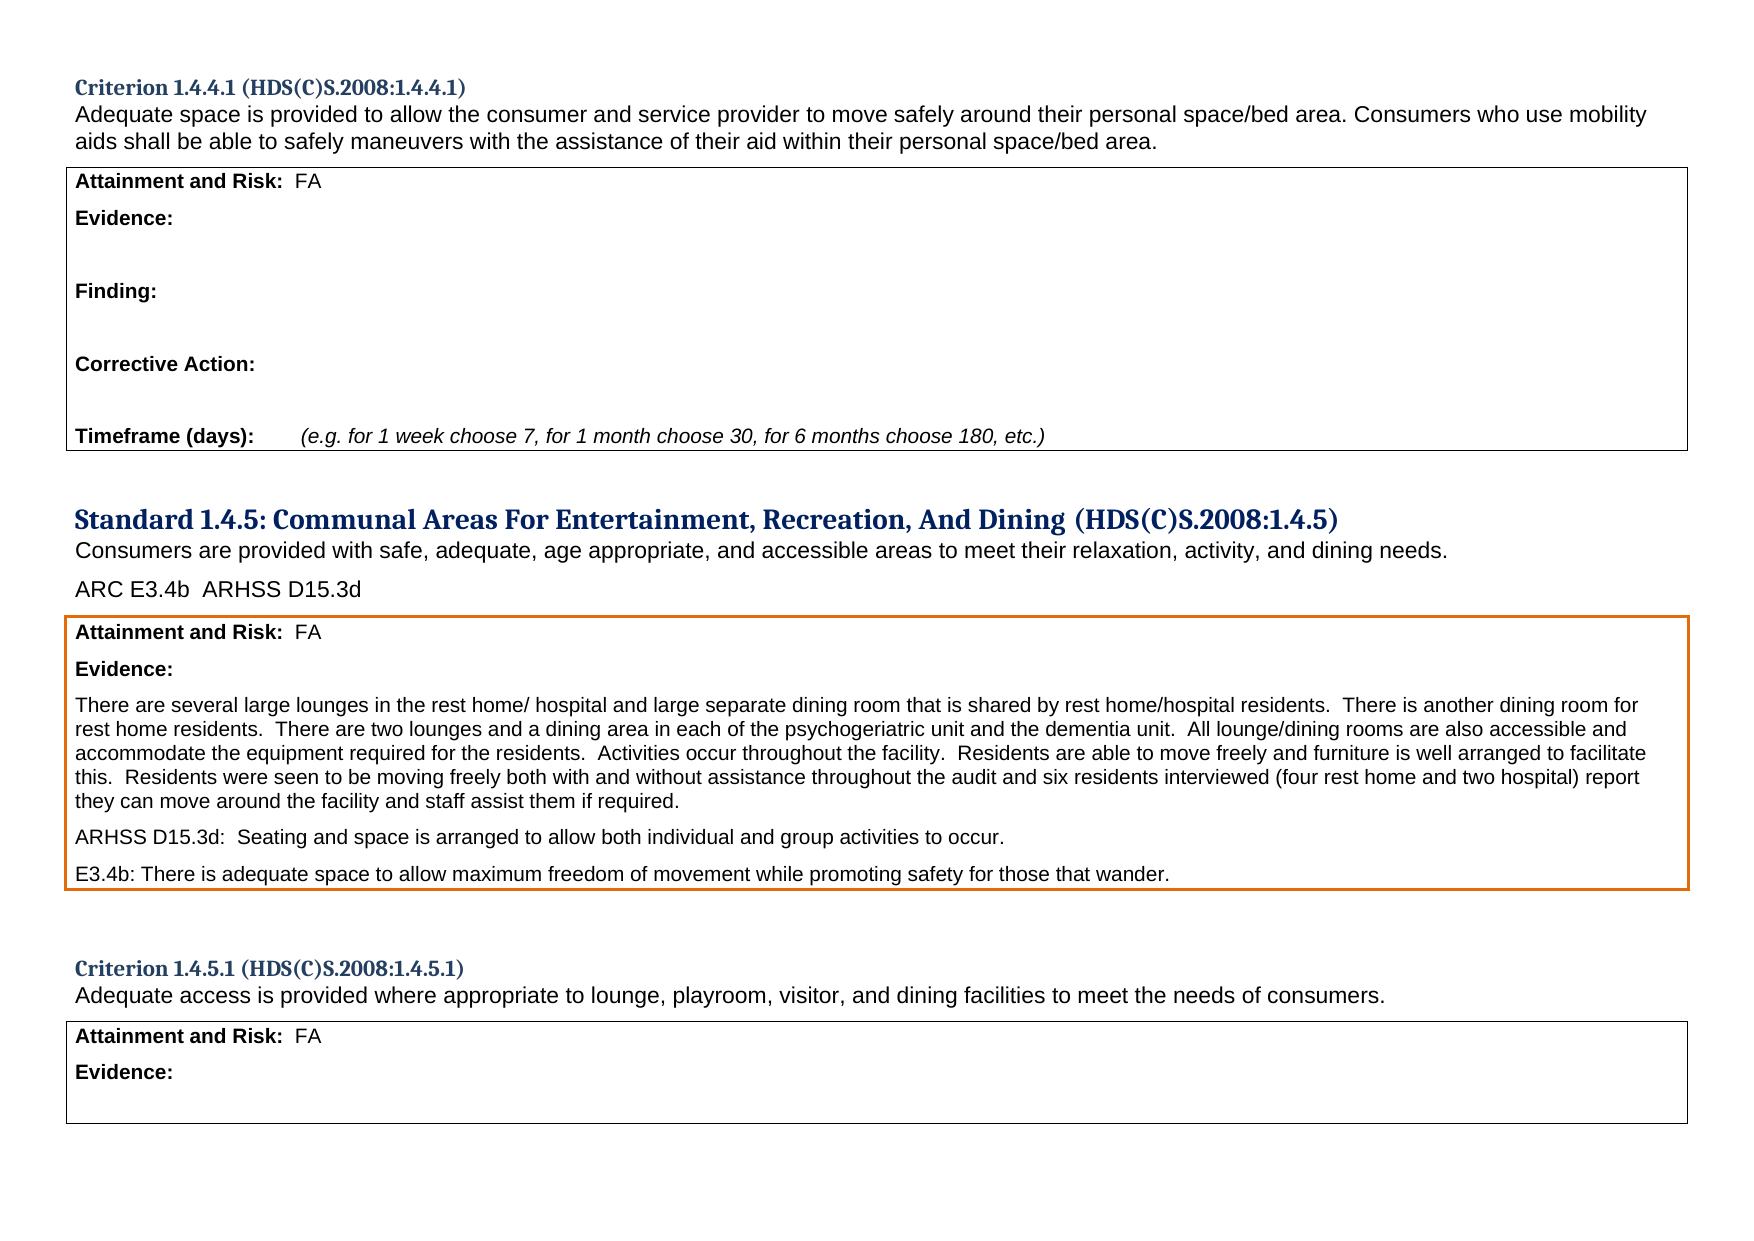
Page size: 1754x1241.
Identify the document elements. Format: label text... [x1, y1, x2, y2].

text ARC E3.4b ARHSS D15.3d [75, 576, 1679, 602]
text Attainment and Risk: FA [67, 618, 1687, 644]
text There are several large lounges in the rest home/ hospital and large separate dining room that is shared by rest home/hospital residents. There is another dining room for rest home residents. There are two lounges and a dining area in each of the psychogeriatric unit and the dementia unit. All lounge/dining rooms are also accessible and accommodate the equipment required for the residents. Activities occur throughout the facility. Residents are able to move freely and furniture is well arranged to facilitate this. Residents were seen to be moving freely both with and without assistance throughout the audit and six residents interviewed (four rest home and two hospital) report they can move around the facility and staff assist them if required. [67, 688, 1687, 813]
subtitle Standard 1.4.5: Communal Areas For Entertainment, Recreation, And Dining (HDS(C)S.2008:1.4.5) [75, 503, 1679, 537]
text Evidence: [67, 1057, 1687, 1084]
text Finding: [67, 276, 1687, 302]
text Adequate space is provided to allow the consumer and service provider to move safely around their personal space/bed area. Consumers who use mobility aids shall be able to safely maneuvers with the assistance of their aid within their personal space/bed area. [75, 101, 1679, 154]
text Timeframe (days): (e.g. for 1 week choose 7, for 1 month choose 30, for 6 months choose 180, etc.) [67, 422, 1687, 450]
text Attainment and Risk: FA [67, 168, 1687, 193]
text Adequate access is provided where appropriate to lounge, playroom, visitor, and dining facilities to meet the needs of consumers. [75, 982, 1679, 1008]
text Evidence: [67, 651, 1687, 680]
text Evidence: [67, 203, 1687, 229]
subtitle Criterion 1.4.4.1 (HDS(C)S.2008:1.4.4.1) [75, 75, 1679, 101]
text ARHSS D15.3d: Seating and space is arranged to allow both individual and group activities to occur. [67, 820, 1687, 849]
text Consumers are provided with safe, adequate, age appropriate, and accessible areas to meet their relaxation, activity, and dining needs. [75, 537, 1679, 563]
text Corrective Action: [67, 349, 1687, 375]
text E3.4b: There is adequate space to allow maximum freedom of movement while promoting safety for those that wander. [67, 856, 1687, 888]
text Attainment and Risk: FA [67, 1022, 1687, 1047]
subtitle Criterion 1.4.5.1 (HDS(C)S.2008:1.4.5.1) [75, 956, 1679, 982]
